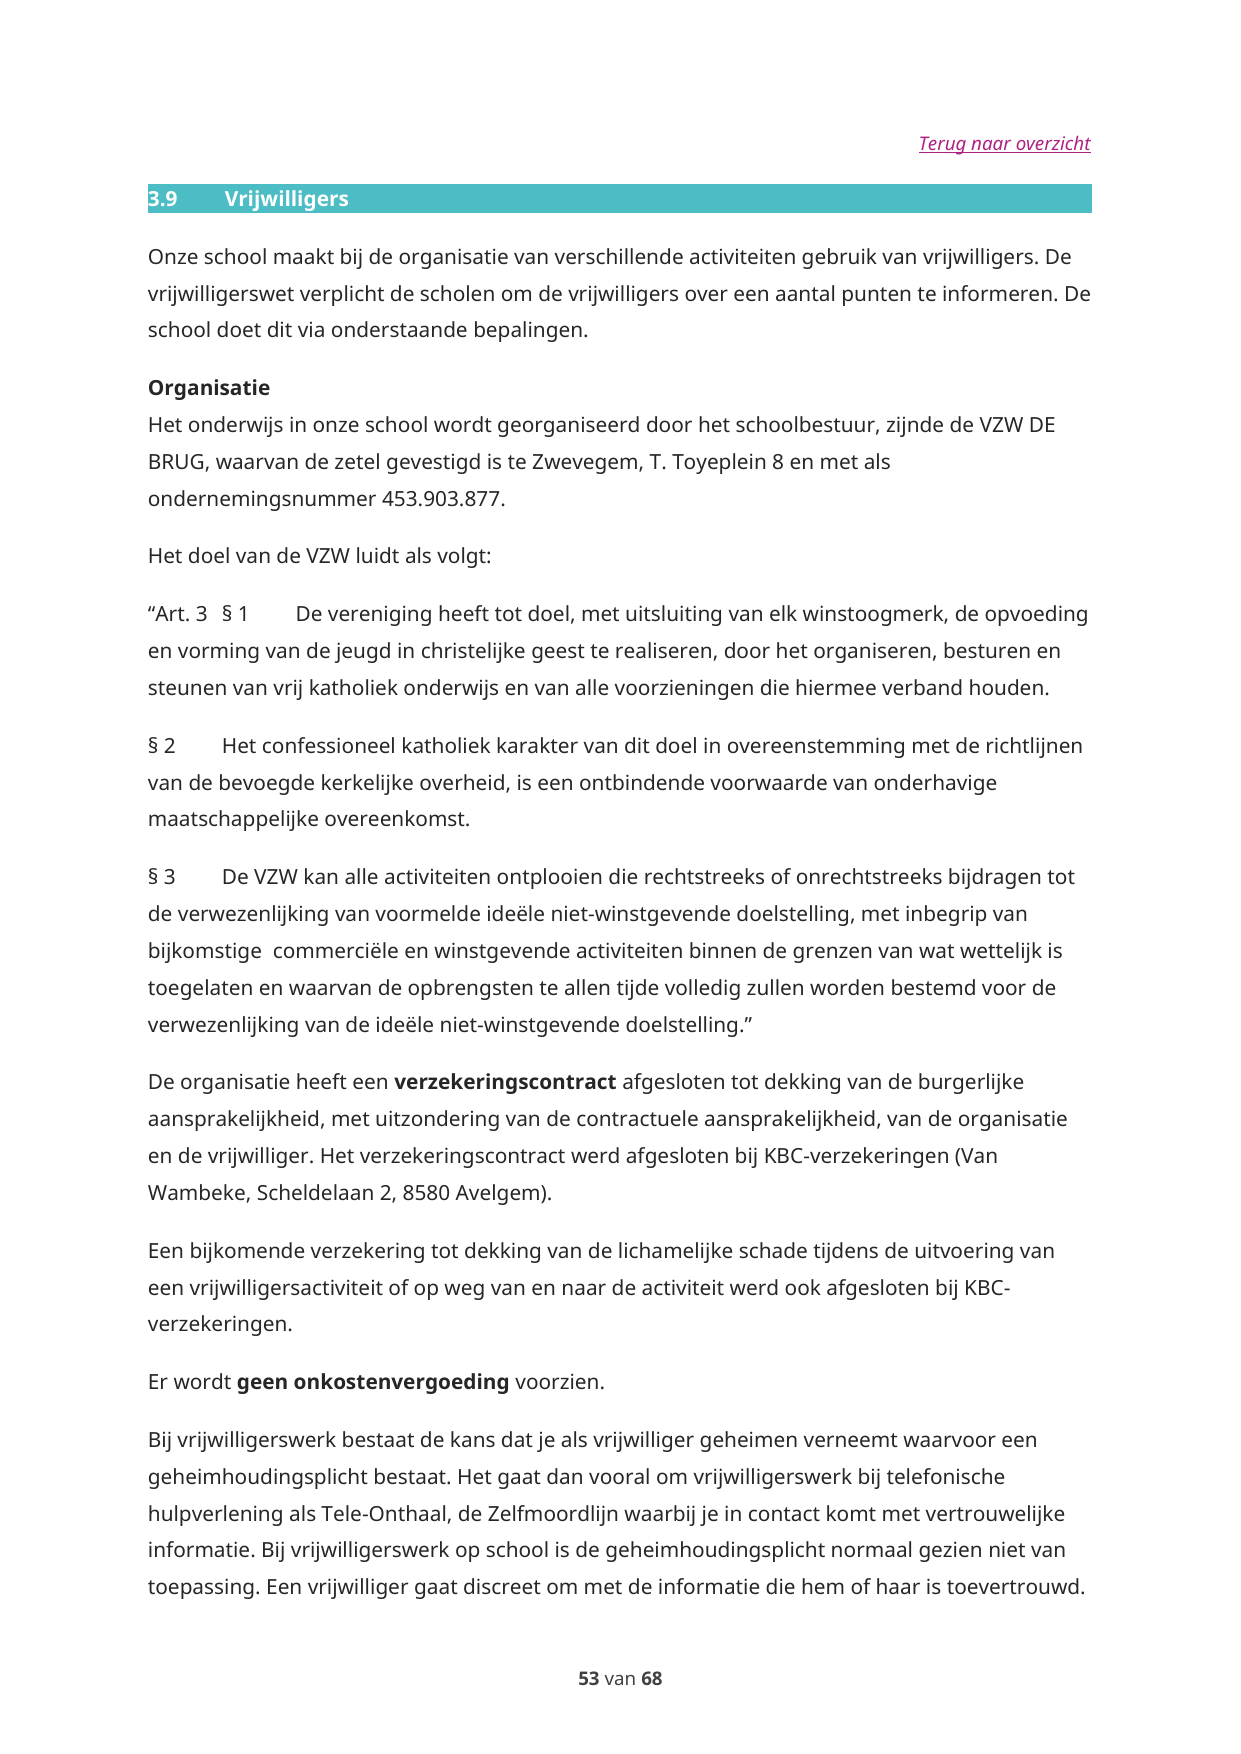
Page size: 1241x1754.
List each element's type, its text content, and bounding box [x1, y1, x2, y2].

text Er wordt geen onkostenvergoeding voorzien. [148, 1367, 1092, 1396]
text “Art. 3 § 1 De vereniging heeft tot doel, met uitsluiting van elk winstoogmerk, de opvoeding en vorming van de jeugd in christelijke geest te realiseren, door het organiseren, besturen en steunen van vrij katholiek onderwijs en van alle voorzieningen die hiermee verband houden. [148, 599, 1092, 702]
text Onze school maakt bij de organisatie van verschillende activiteiten gebruik van vrijwilligers. De vrijwilligerswet verplicht de scholen om de vrijwilligers over een aantal punten te informeren. De school doet dit via onderstaande bepalingen. [148, 242, 1092, 344]
text Een bijkomende verzekering tot dekking van de lichamelijke schade tijdens de uitvoering van een vrijwilligersactiviteit of op weg van en naar de activiteit werd ook afgesloten bij KBC-verzekeringen. [148, 1236, 1092, 1338]
text Organisatie Het onderwijs in onze school wordt georganiseerd door het schoolbestuur, zijnde de VZW DE BRUG, waarvan de zetel gevestigd is te Zwevegem, T. Toyeplein 8 en met als ondernemingsnummer 453.903.877. [148, 373, 1092, 512]
text Bij vrijwilligerswerk bestaat de kans dat je als vrijwilliger geheimen verneemt waarvoor een geheimhoudingsplicht bestaat. Het gaat dan vooral om vrijwilligerswerk bij telefonische hulpverlening als Tele-Onthaal, de Zelfmoordlijn waarbij je in contact komt met vertrouwelijke informatie. Bij vrijwilligerswerk op school is de geheimhoudingsplicht normaal gezien niet van toepassing. Een vrijwilliger gaat discreet om met de informatie die hem of haar is toevertrouwd. [148, 1425, 1092, 1601]
text § 2 Het confessioneel katholiek karakter van dit doel in overeenstemming met de richtlijnen van de bevoegde kerkelijke overheid, is een ontbindende voorwaarde van onderhavige maatschappelijke overeenkomst. [148, 731, 1092, 833]
text De organisatie heeft een verzekeringscontract afgesloten tot dekking van de burgerlijke aansprakelijkheid, met uitzondering van de contractuele aansprakelijkheid, van de organisatie en de vrijwilliger. Het verzekeringscontract werd afgesloten bij KBC-verzekeringen (Van Wambeke, Scheldelaan 2, 8580 Avelgem). [148, 1067, 1092, 1207]
text Het doel van de VZW luidt als volgt: [148, 542, 1092, 570]
subtitle Vrijwilligers [148, 184, 1092, 213]
text § 3 De VZW kan alle activiteiten ontplooien die rechtstreeks of onrechtstreeks bijdragen tot de verwezenlijking van voormelde ideële niet-winstgevende doelstelling, met inbegrip van bijkomstige commerciële en winstgevende activiteiten binnen de grenzen van wat wettelijk is toegelaten en waarvan de opbrengsten te allen tijde volledig zullen worden bestemd voor de verwezenlijking van de ideële niet-winstgevende doelstelling.” [148, 862, 1092, 1038]
